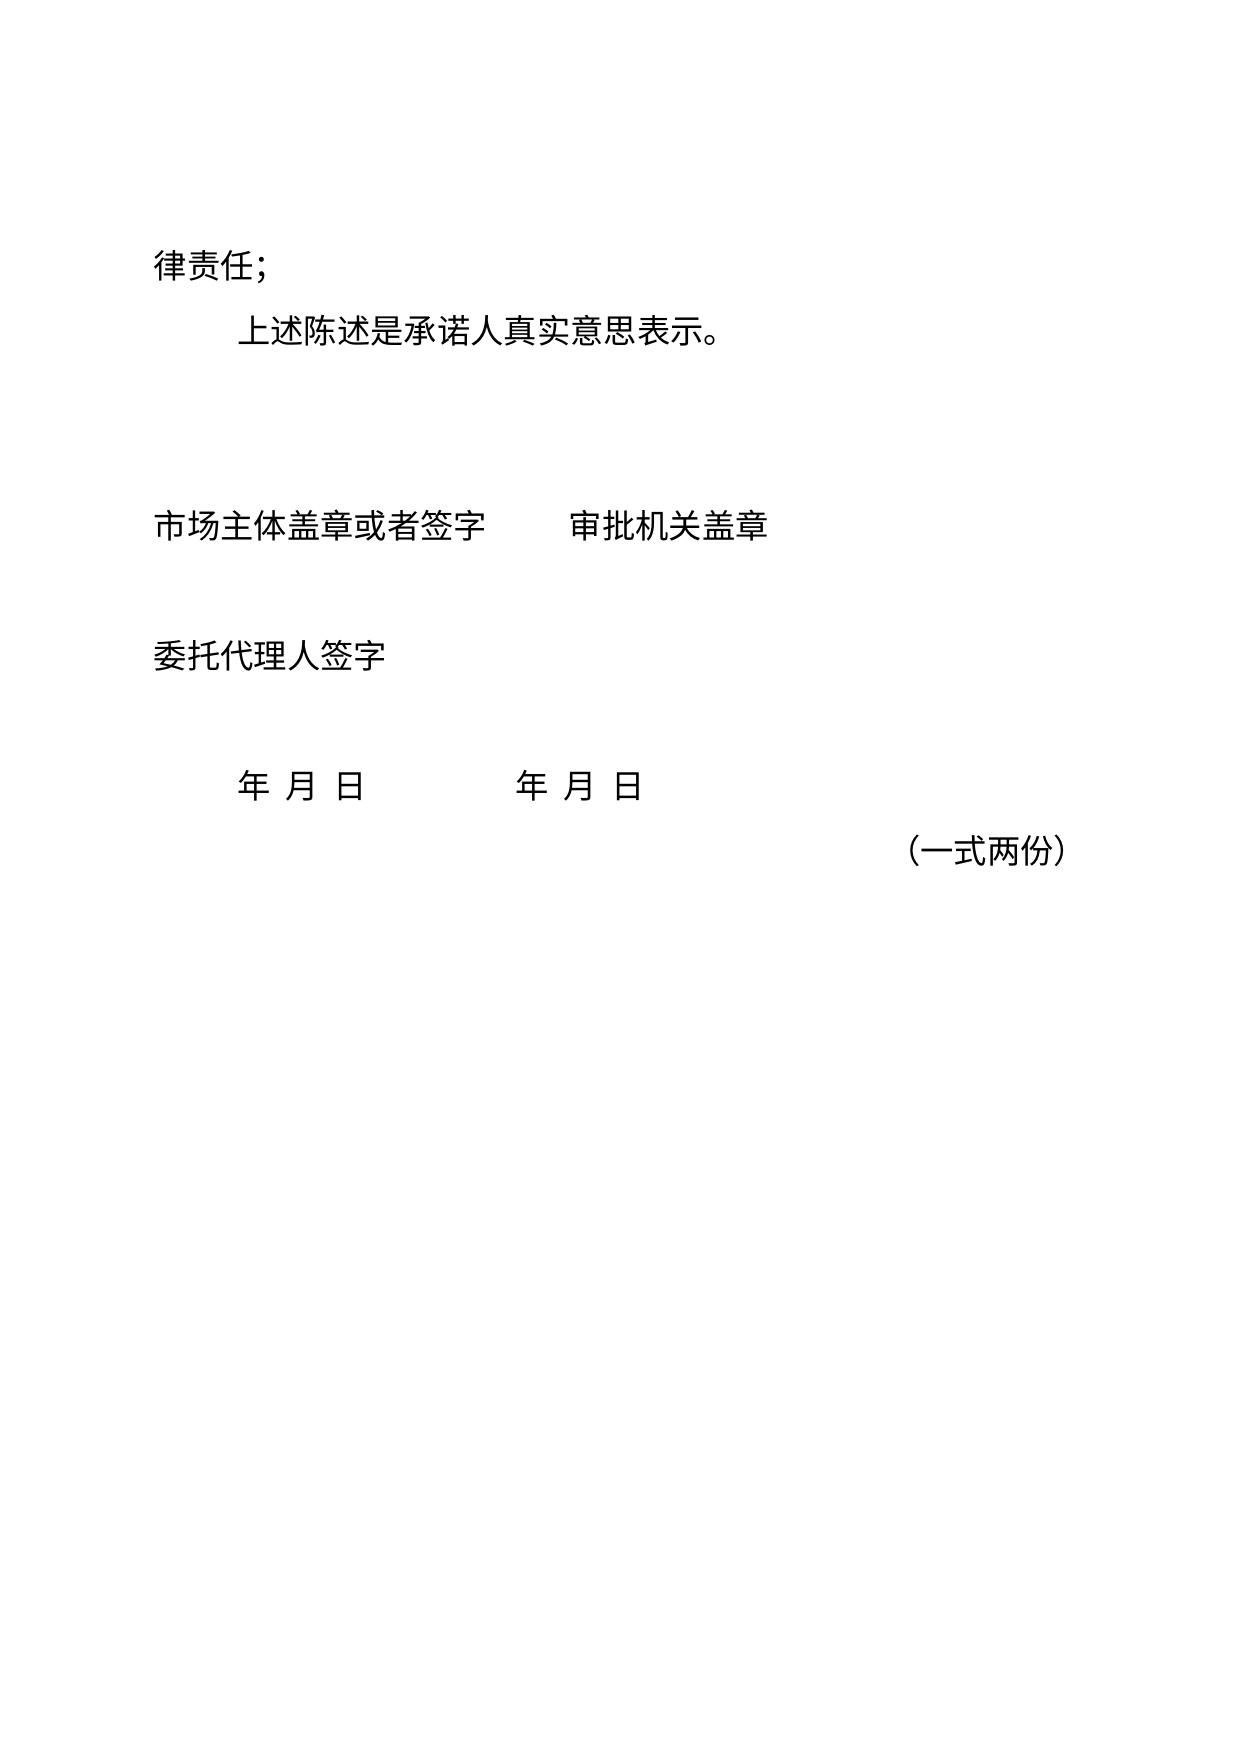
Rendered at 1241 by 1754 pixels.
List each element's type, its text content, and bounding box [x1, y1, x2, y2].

text 年 月 日 年 月 日 [153, 751, 1087, 816]
text （一式两份） [153, 816, 1087, 881]
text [153, 231, 1087, 296]
text 上述陈述是承诺人真实意思表示。 [153, 296, 1087, 361]
text 市场主体盖章或者签字 审批机关盖章 [153, 491, 1087, 556]
text 委托代理人签字 [153, 621, 1087, 686]
